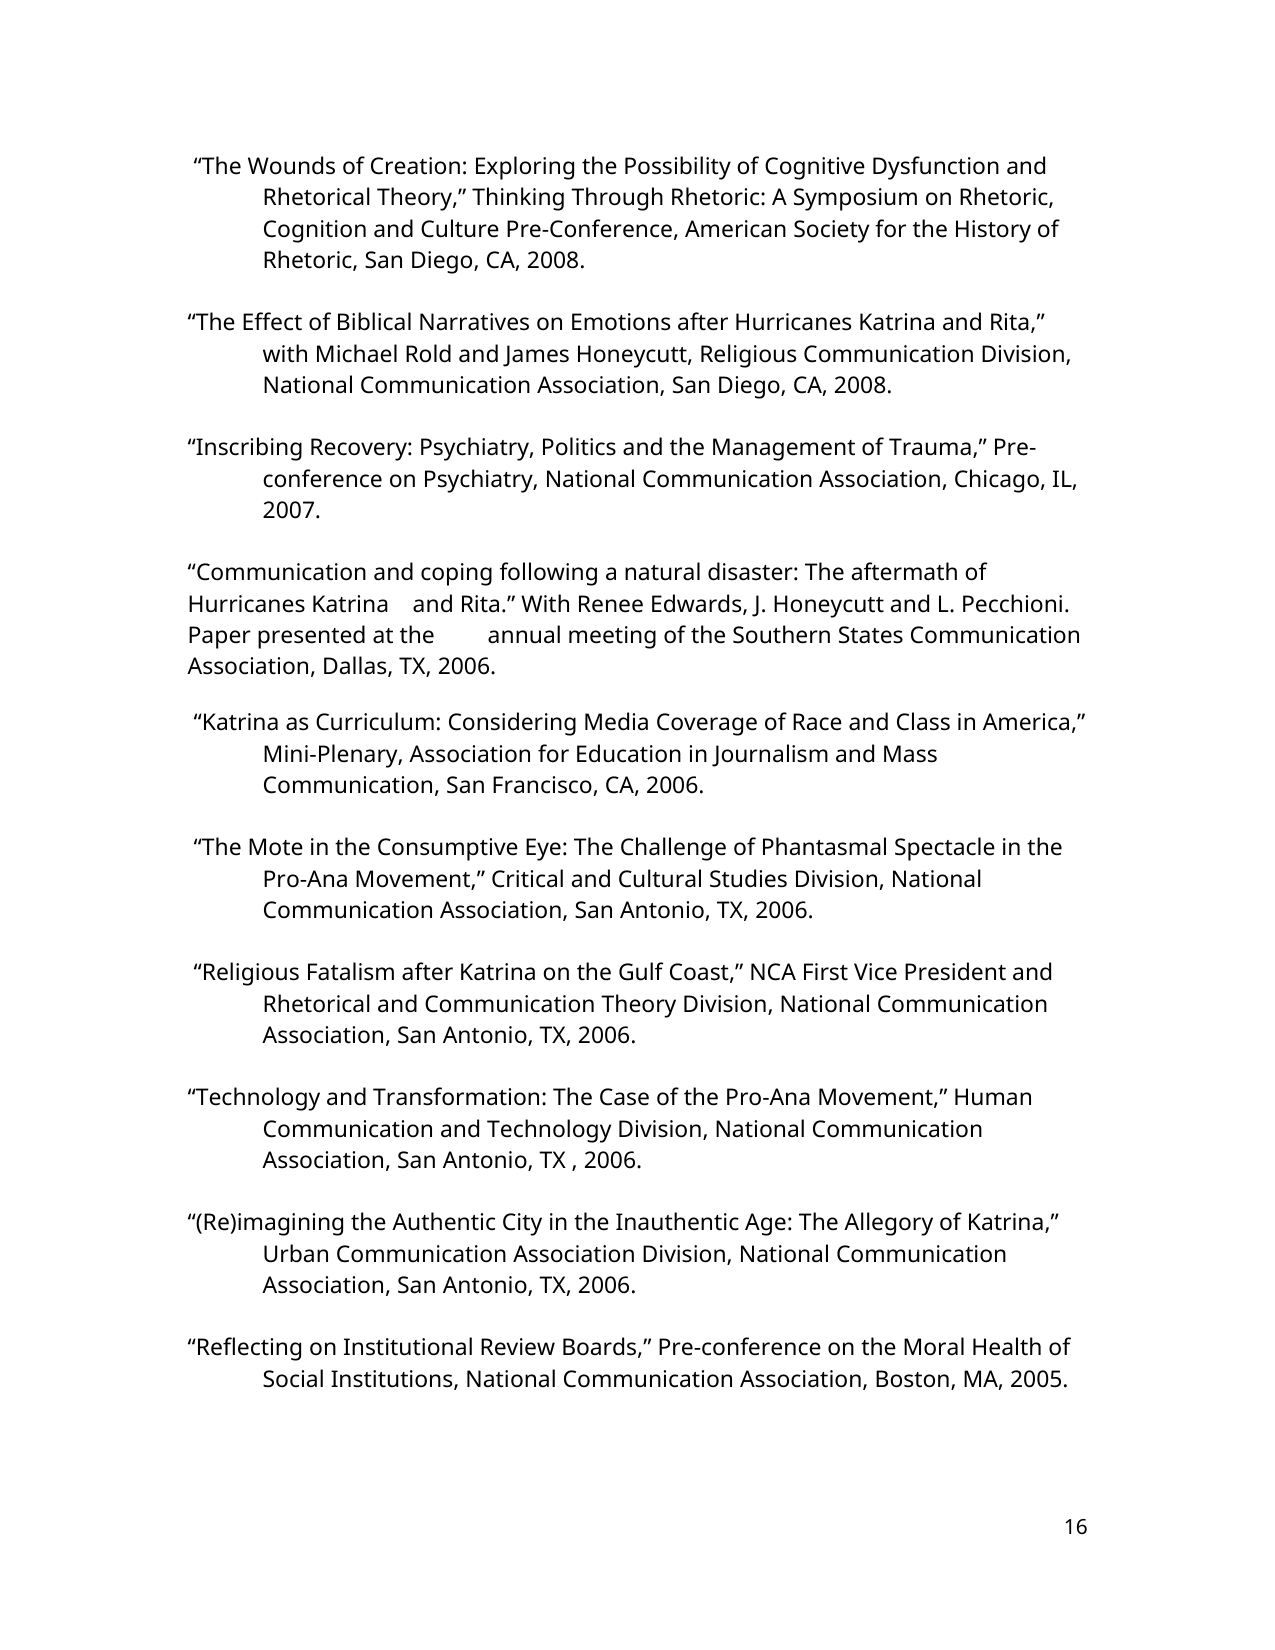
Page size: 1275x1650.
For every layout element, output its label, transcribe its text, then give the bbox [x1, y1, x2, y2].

text “Reflecting on Institutional Review Boards,” Pre-conference on the Moral Health of Social Institutions, National Communication Association, Boston, MA, 2005. [187, 1331, 1087, 1394]
text “Inscribing Recovery: Psychiatry, Politics and the Management of Trauma,” Pre-conference on Psychiatry, National Communication Association, Chicago, IL, 2007. [187, 431, 1087, 525]
text “The Mote in the Consumptive Eye: The Challenge of Phantasmal Spectacle in the Pro-Ana Movement,” Critical and Cultural Studies Division, National Communication Association, San Antonio, TX, 2006. [187, 831, 1087, 925]
text “The Effect of Biblical Narratives on Emotions after Hurricanes Katrina and Rita,” with Michael Rold and James Honeycutt, Religious Communication Division, National Communication Association, San Diego, CA, 2008. [187, 306, 1087, 400]
text “The Wounds of Creation: Exploring the Possibility of Cognitive Dysfunction and Rhetorical Theory,” Thinking Through Rhetoric: A Symposium on Rhetoric, Cognition and Culture Pre-Conference, American Society for the History of Rhetoric, San Diego, CA, 2008. [187, 150, 1087, 275]
text “Communication and coping following a natural disaster: The aftermath of Hurricanes Katrina and Rita.” With Renee Edwards, J. Honeycutt and L. Pecchioni. Paper presented at the annual meeting of the Southern States Communication Association, Dallas, TX, 2006. [187, 556, 1087, 681]
text “(Re)imagining the Authentic City in the Inauthentic Age: The Allegory of Katrina,” Urban Communication Association Division, National Communication Association, San Antonio, TX, 2006. [187, 1206, 1087, 1300]
text “Katrina as Curriculum: Considering Media Coverage of Race and Class in America,” Mini-Plenary, Association for Education in Journalism and Mass Communication, San Francisco, CA, 2006. [187, 706, 1087, 800]
text “Religious Fatalism after Katrina on the Gulf Coast,” NCA First Vice President and Rhetorical and Communication Theory Division, National Communication Association, San Antonio, TX, 2006. [187, 956, 1087, 1050]
text “Technology and Transformation: The Case of the Pro-Ana Movement,” Human Communication and Technology Division, National Communication Association, San Antonio, TX , 2006. [187, 1081, 1087, 1175]
